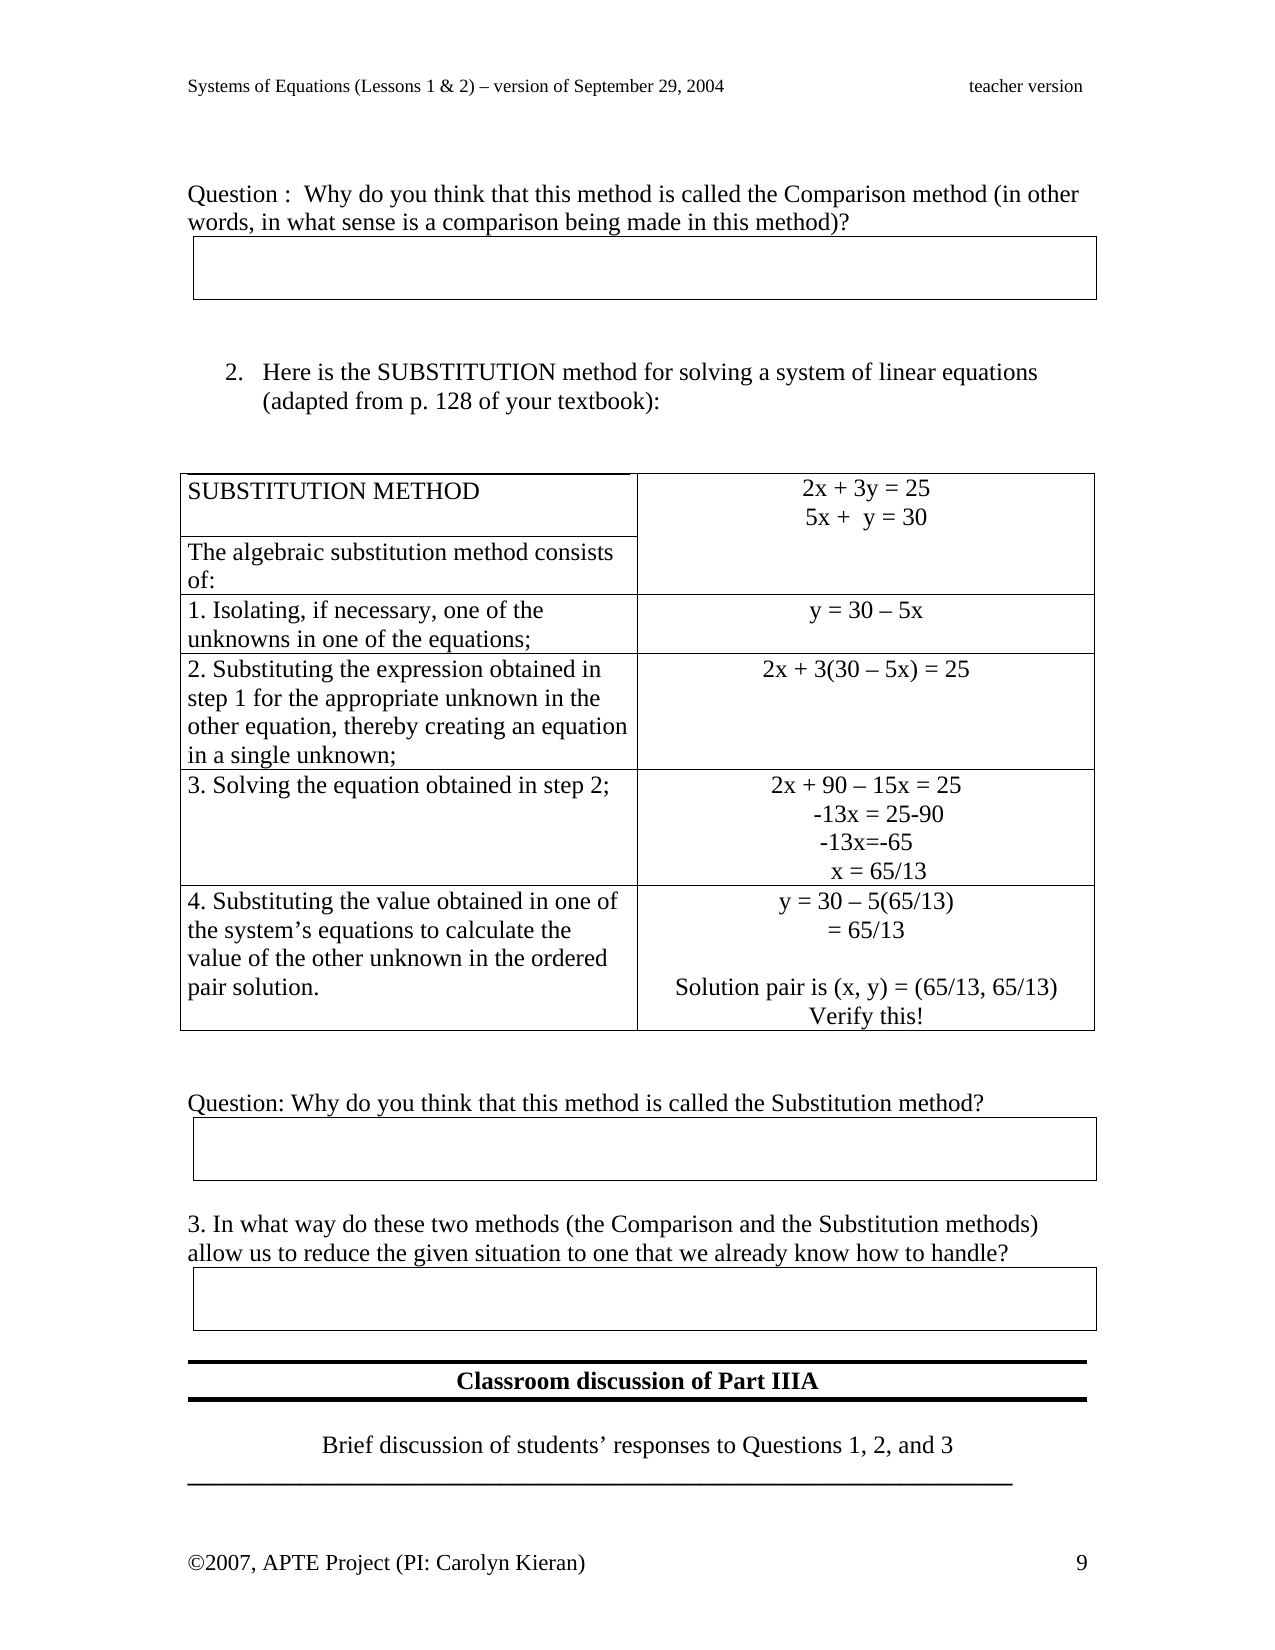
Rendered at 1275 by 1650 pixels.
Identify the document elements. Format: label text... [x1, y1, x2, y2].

text 3. In what way do these two methods (the Comparison and the Substitution methods) allow us to reduce the given situation to one that we already know how to handle? [187, 1209, 1087, 1267]
table_cell 1. Isolating, if necessary, one of the unknowns in one of the equations; [181, 595, 637, 653]
table_header SUBSTITUTION METHOD The algebraic substitution method consists of: [181, 537, 637, 594]
text Question : Why do you think that this method is called the Comparison method (in other words, in what sense is a comparison being made in this method)? [187, 179, 1087, 236]
text Brief discussion of students’ responses to Questions 1, 2, and 3 [187, 1431, 1087, 1459]
table_cell y = 30 – 5x [638, 595, 1094, 653]
table_cell 2x + 3(30 – 5x) = 25 [638, 654, 1094, 769]
table_header 2x + 3y = 25 5x + y = 30 [638, 474, 1094, 594]
text __________________________________________________________________ [187, 1459, 1087, 1488]
subtitle Classroom discussion of Part IIIA [187, 1361, 1087, 1402]
list Here is the SUBSTITUTION method for solving a system of linear equations (adapted from p. 128 of your textbook): [225, 357, 1087, 415]
table_header SUBSTITUTION METHOD The algebraic substitution method consists of: [181, 474, 637, 536]
table_cell 4. Substituting the value obtained in one of the system’s equations to calculate the value of the other unknown in the ordered pair solution. [181, 886, 637, 1030]
table_cell 2. Substituting the expression obtained in step 1 for the appropriate unknown in the other equation, thereby creating an equation in a single unknown; [181, 654, 637, 769]
table_cell 2x + 90 – 15x = 25 -13x = 25-90 -13x=-65 x = 65/13 [638, 770, 1094, 885]
table_cell y = 30 – 5(65/13) = 65/13 Solution pair is (x, y) = (65/13, 65/13) Verify this! [638, 886, 1094, 1030]
table_cell 3. Solving the equation obtained in step 2; [181, 770, 637, 885]
text Question: Why do you think that this method is called the Substitution method? [187, 1088, 1087, 1117]
